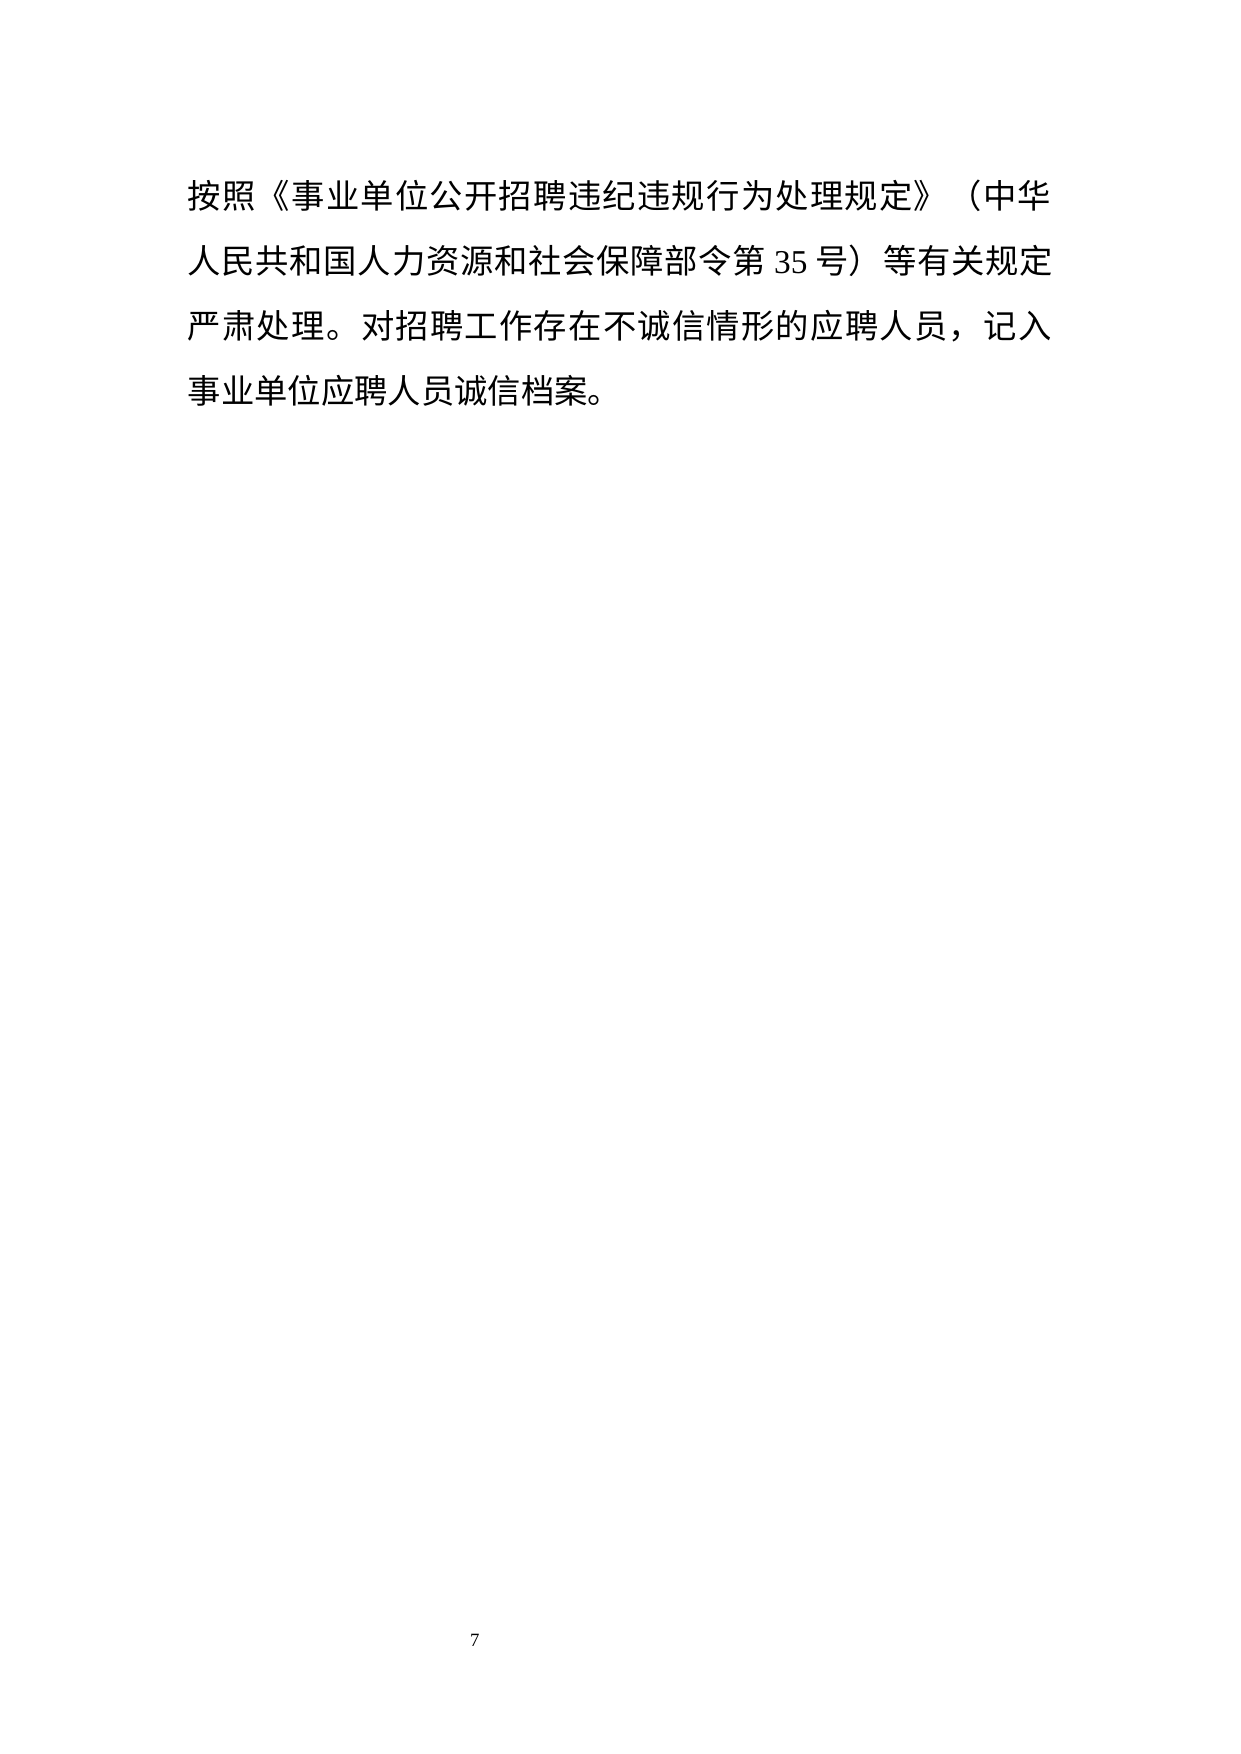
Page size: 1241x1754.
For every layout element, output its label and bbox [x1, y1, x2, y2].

text [187, 162, 1053, 422]
